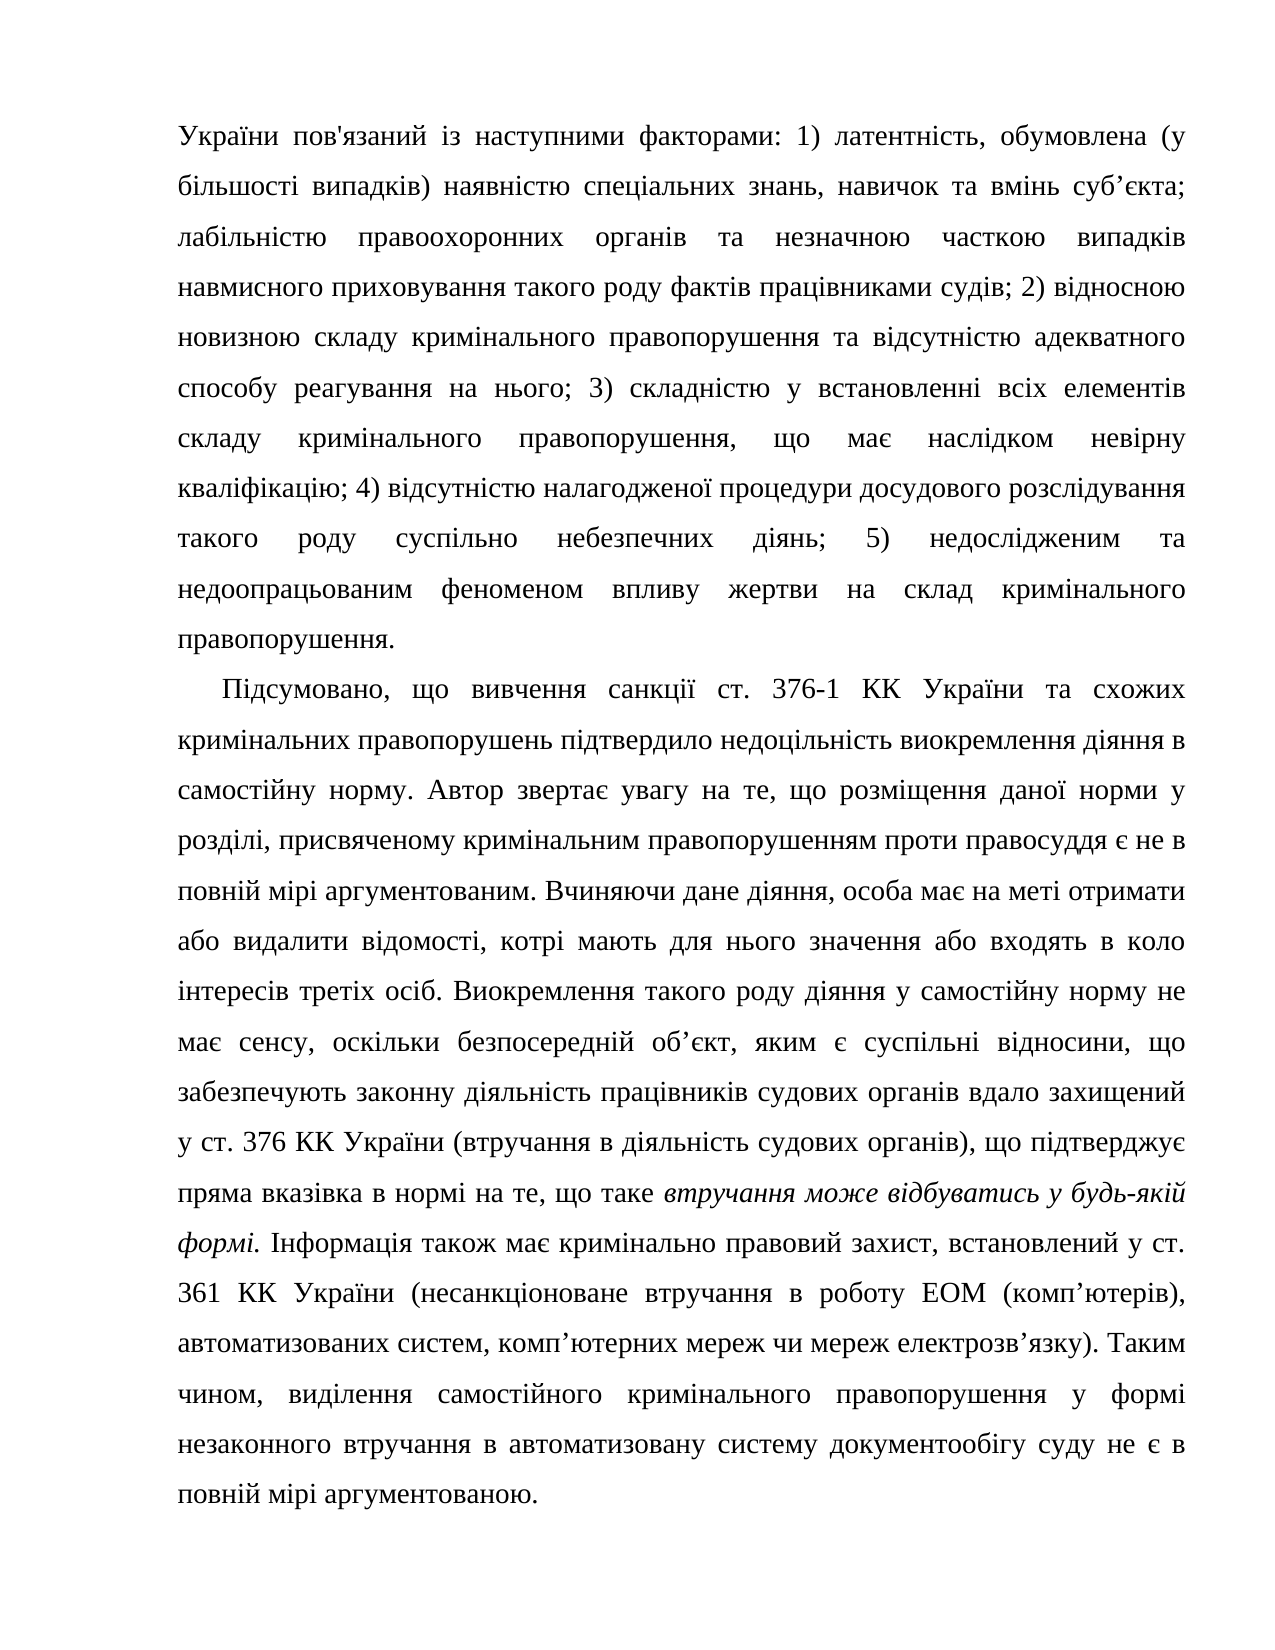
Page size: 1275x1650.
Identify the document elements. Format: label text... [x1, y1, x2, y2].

text Підсумовано, що вивчення санкції ст. 376-1 КК України та схожих кримінальних правопорушень підтвердило недоцільність виокремлення діяння в самостійну норму. Автор звертає увагу на те, що розміщення даної норми у розділі, присвяченому кримінальним правопорушенням проти правосуддя є не в повній мірі аргументованим. Вчиняючи дане діяння, особа має на меті отримати або видалити відомості, котрі мають для нього значення або входять в коло інтересів третіх осіб. Виокремлення такого роду діяння у самостійну норму не має сенсу, оскільки безпосередній об’єкт, яким є суспільні відносини, що забезпечують законну діяльність працівників судових органів вдало захищений у ст. 376 КК України (втручання в діяльність судових органів), що підтверджує пряма вказівка в нормі на те, що таке втручання може відбуватись у будь-якій формі. Інформація також має кримінально правовий захист, встановлений у ст. 361 КК України (несанкціоноване втручання в роботу ЕОМ (комп’ютерів), автоматизованих систем, комп’ютерних мереж чи мереж електрозв’язку). Таким чином, виділення самостійного кримінального правопорушення у формі незаконного втручання в автоматизовану систему документообігу суду не є в повній мірі аргументованою. [177, 672, 1186, 1510]
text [177, 118, 1186, 655]
